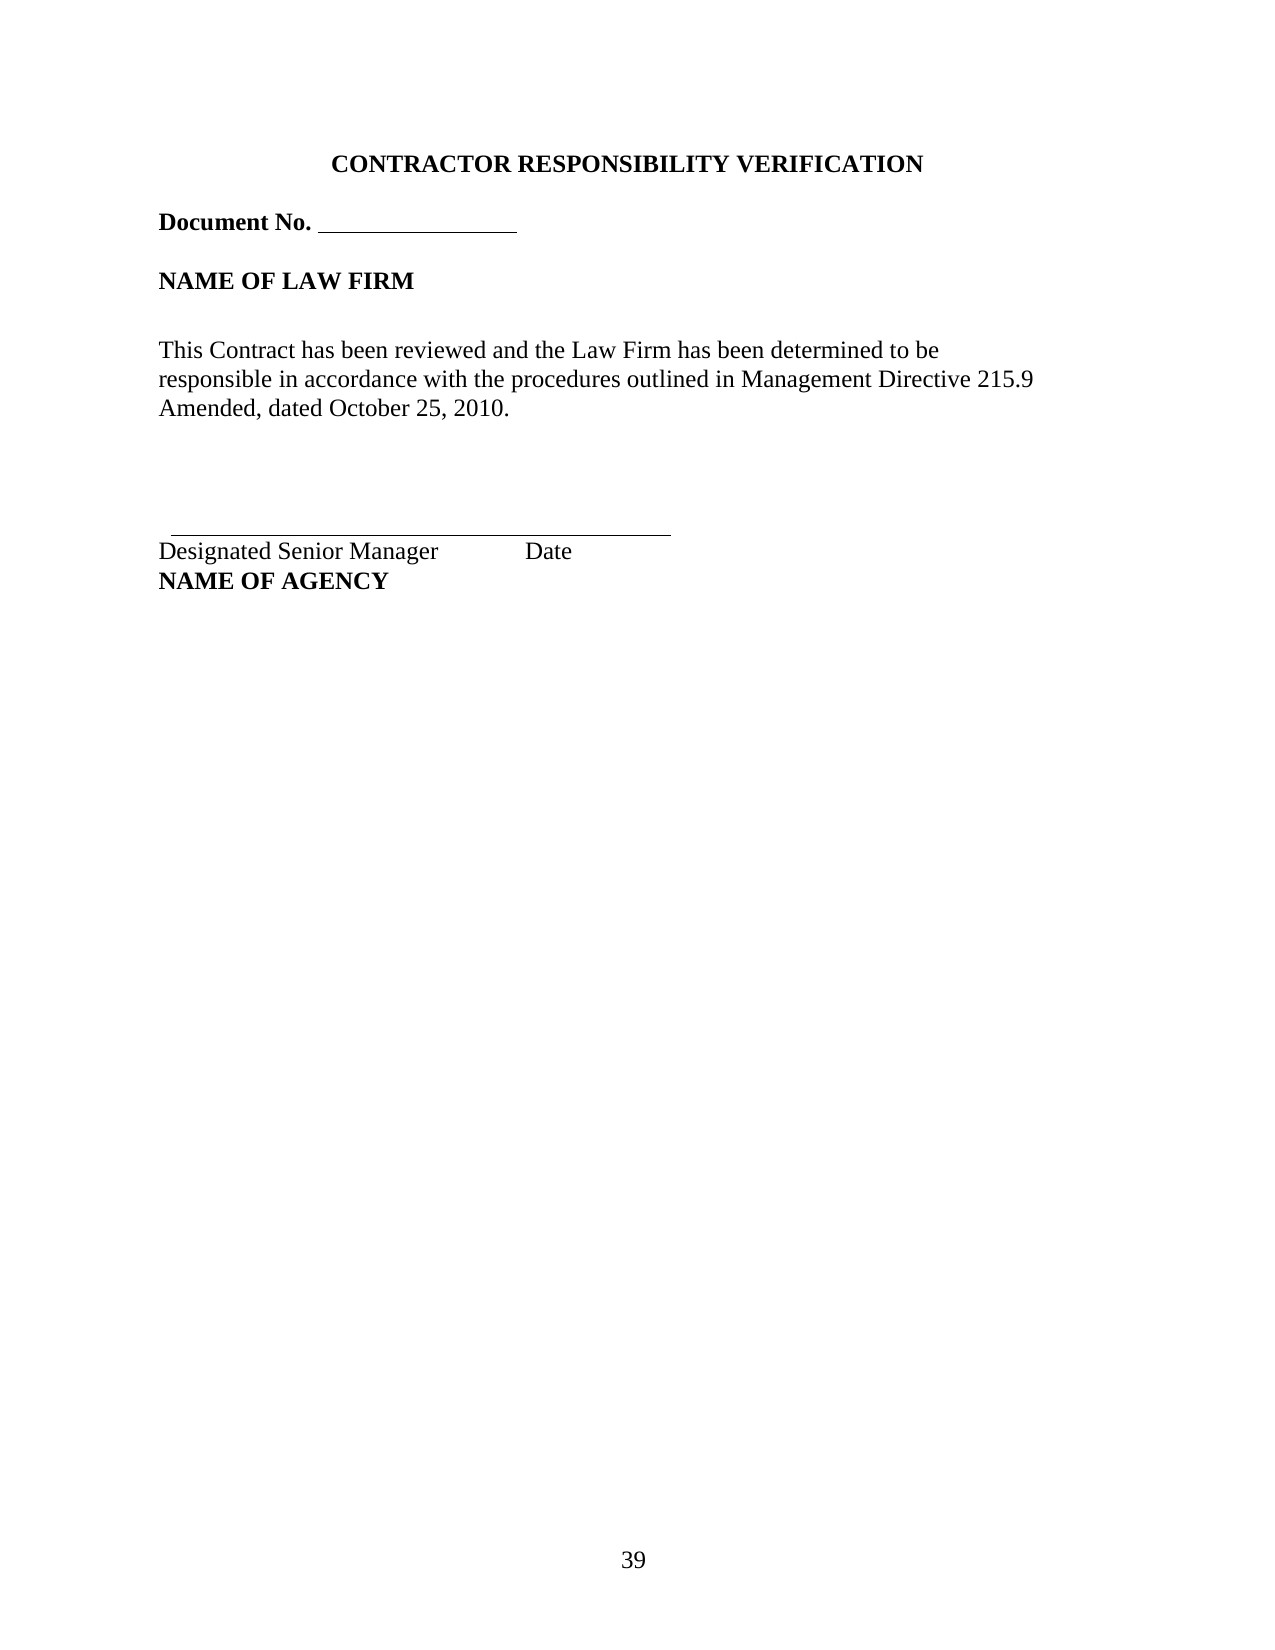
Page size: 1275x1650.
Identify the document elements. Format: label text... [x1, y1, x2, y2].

text NAME OF AGENCY [158, 566, 1096, 594]
text CONTRACTOR RESPONSIBILITY VERIFICATION [158, 149, 1096, 178]
text Document No. [158, 207, 1096, 236]
text NAME OF LAW FIRM [158, 273, 1096, 293]
text This Contract has been reviewed and the Law Firm has been determined to be responsible in accordance with the procedures outlined in Management Directive 215.9 Amended, dated October 25, 2010. [158, 335, 1045, 421]
text Designated Senior Manager Date [158, 536, 1096, 565]
